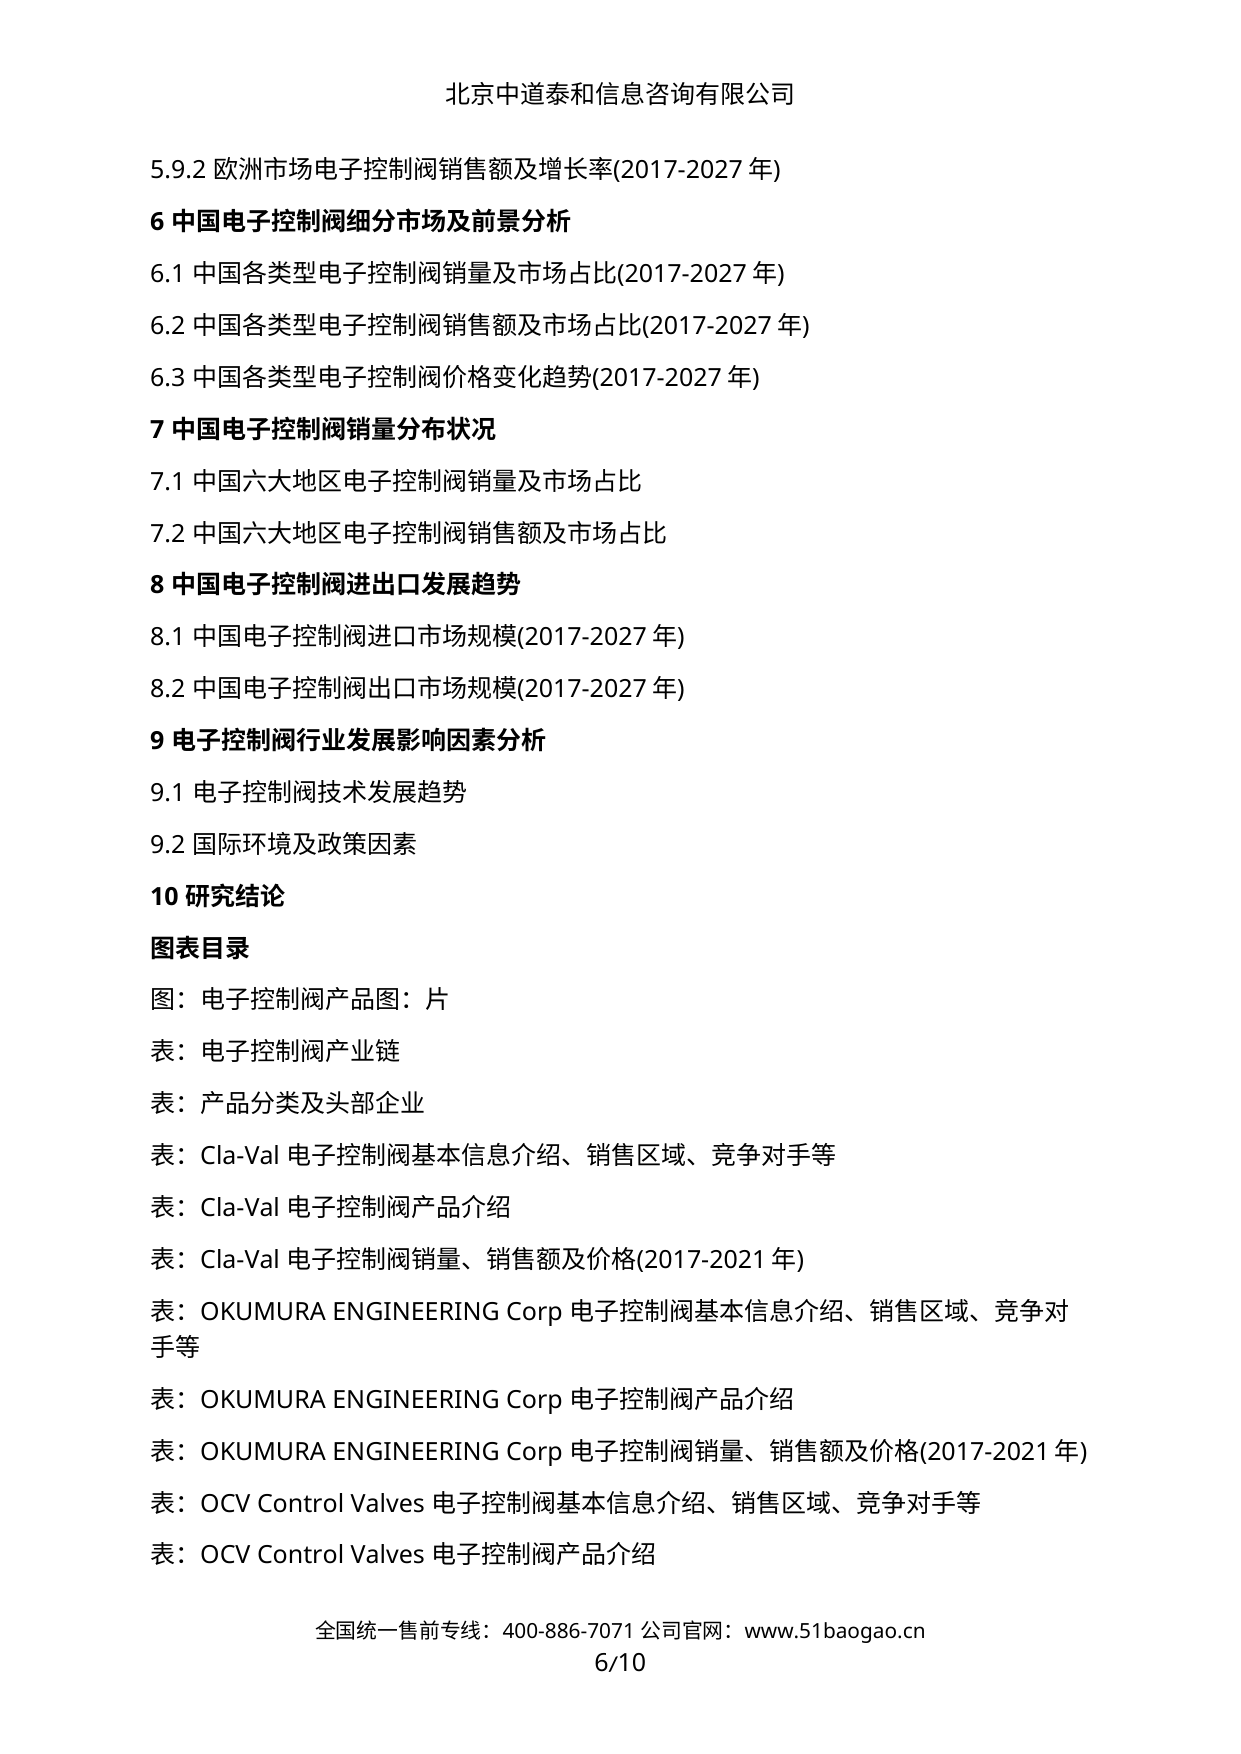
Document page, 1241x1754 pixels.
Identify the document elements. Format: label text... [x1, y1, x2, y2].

text 8.2 中国电子控制阀出口市场规模(2017-2027年) [150, 669, 1090, 705]
text 6 中国电子控制阀细分市场及前景分析 [150, 202, 1090, 238]
text 图：电子控制阀产品图：片 [150, 980, 1090, 1016]
text 9.2 国际环境及政策因素 [150, 824, 1090, 861]
text 表：OKUMURA ENGINEERING Corp 电子控制阀销量、销售额及价格(2017-2021年) [150, 1431, 1090, 1467]
text 8 中国电子控制阀进出口发展趋势 [150, 565, 1090, 601]
text 9 电子控制阀行业发展影响因素分析 [150, 721, 1090, 757]
text 6.3 中国各类型电子控制阀价格变化趋势(2017-2027年) [150, 357, 1090, 394]
text 6.2 中国各类型电子控制阀销售额及市场占比(2017-2027年) [150, 306, 1090, 342]
text 10 研究结论 [150, 876, 1090, 912]
text 7.2 中国六大地区电子控制阀销售额及市场占比 [150, 513, 1090, 549]
text 9.1 电子控制阀技术发展趋势 [150, 772, 1090, 809]
text 7.1 中国六大地区电子控制阀销量及市场占比 [150, 461, 1090, 497]
text 表：OKUMURA ENGINEERING Corp 电子控制阀基本信息介绍、销售区域、竞争对手等 [150, 1291, 1090, 1364]
text 6.1 中国各类型电子控制阀销量及市场占比(2017-2027年) [150, 254, 1090, 290]
text 7 中国电子控制阀销量分布状况 [150, 409, 1090, 446]
text 5.9.2 欧洲市场电子控制阀销售额及增长率(2017-2027年) [150, 150, 1090, 186]
text 表：Cla-Val 电子控制阀基本信息介绍、销售区域、竞争对手等 [150, 1136, 1090, 1172]
text 8.1 中国电子控制阀进口市场规模(2017-2027年) [150, 617, 1090, 653]
text 表：电子控制阀产业链 [150, 1032, 1090, 1068]
text 表：OKUMURA ENGINEERING Corp 电子控制阀产品介绍 [150, 1379, 1090, 1416]
text 表：OCV Control Valves 电子控制阀基本信息介绍、销售区域、竞争对手等 [150, 1483, 1090, 1519]
text 表：OCV Control Valves 电子控制阀产品介绍 [150, 1535, 1090, 1571]
text 表：产品分类及头部企业 [150, 1084, 1090, 1120]
text 表：Cla-Val 电子控制阀产品介绍 [150, 1187, 1090, 1224]
text 图表目录 [150, 928, 1090, 964]
text 表：Cla-Val 电子控制阀销量、销售额及价格(2017-2021年) [150, 1239, 1090, 1276]
